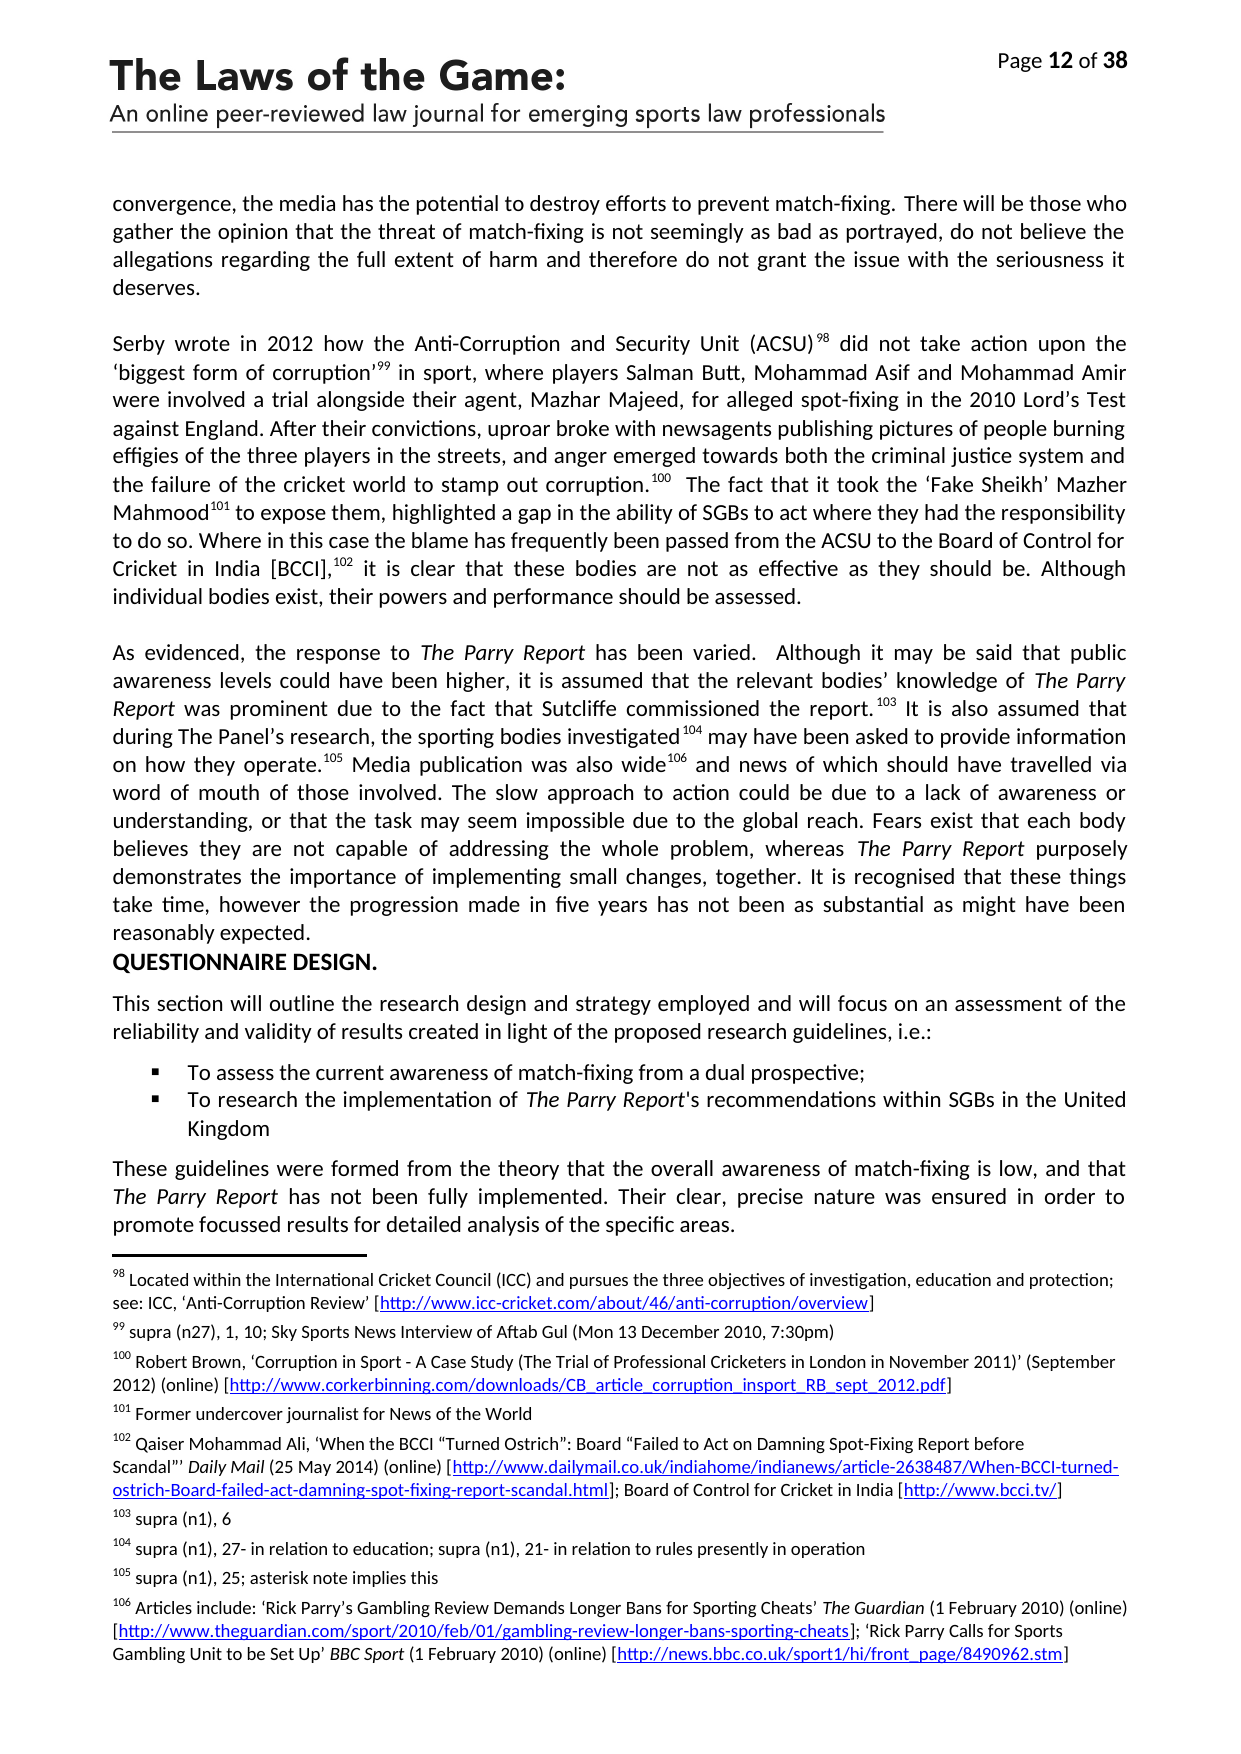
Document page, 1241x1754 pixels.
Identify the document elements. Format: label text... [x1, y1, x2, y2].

list To research the implementation of The Parry Report's recommendations within SGBs in the United Kingdom [150, 1086, 1128, 1142]
picture [0, 41, 1236, 160]
text This section will outline the research design and strategy employed and will focus on an assessment of the reliability and validity of results created in light of the proposed research guidelines, i.e.: [112, 989, 1128, 1045]
text QUESTIONNAIRE DESIGN. [112, 946, 1128, 977]
list To assess the current awareness of match-fixing from a dual prospective; [150, 1058, 1128, 1086]
text Serby wrote in 2012 how the Anti-Corruption and Security Unit (ACSU) did not take action upon the ‘biggest form of corruption’ in sport, where players Salman Butt, Mohammad Asif and Mohammad Amir were involved a trial alongside their agent, Mazhar Majeed, for alleged spot-fixing in the 2010 Lord’s Test against England. After their convictions, uproar broke with newsagents publishing pictures of people burning effigies of the three players in the streets, and anger emerged towards both the criminal justice system and the failure of the cricket world to stamp out corruption. The fact that it took the ‘Fake Sheikh’ Mazher Mahmood to expose them, highlighted a gap in the ability of SGBs to act where they had the responsibility to do so. Where in this case the blame has frequently been passed from the ACSU to the Board of Control for Cricket in India [BCCI], it is clear that these bodies are not as effective as they should be. Although individual bodies exist, their powers and performance should be assessed. [112, 329, 1128, 610]
text As evidenced, the response to The Parry Report has been varied. Although it may be said that public awareness levels could have been higher, it is assumed that the relevant bodies’ knowledge of The Parry Report was prominent due to the fact that Sutcliffe commissioned the report. It is also assumed that during The Panel’s research, the sporting bodies investigated may have been asked to provide information on how they operate. Media publication was also wide and news of which should have travelled via word of mouth of those involved. The slow approach to action could be due to a lack of awareness or understanding, or that the task may seem impossible due to the global reach. Fears exist that each body believes they are not capable of addressing the whole problem, whereas The Parry Report purposely demonstrates the importance of implementing small changes, together. It is recognised that these things take time, however the progression made in five years has not been as substantial as might have been reasonably expected. [112, 638, 1128, 946]
text Added hindrance for corruption in sport appears to come from the media. It is alleged that match-fixing in the media has shown an ingress of exaggeration and inconsistent reporting. If considered as a point of convergence, the media has the potential to destroy efforts to prevent match-fixing. There will be those who gather the opinion that the threat of match-fixing is not seemingly as bad as portrayed, do not believe the allegations regarding the full extent of harm and therefore do not grant the issue with the seriousness it deserves. [112, 189, 1128, 302]
text These guidelines were formed from the theory that the overall awareness of match-fixing is low, and that The Parry Report has not been fully implemented. Their clear, precise nature was ensured in order to promote focussed results for detailed analysis of the specific areas. [112, 1154, 1128, 1238]
